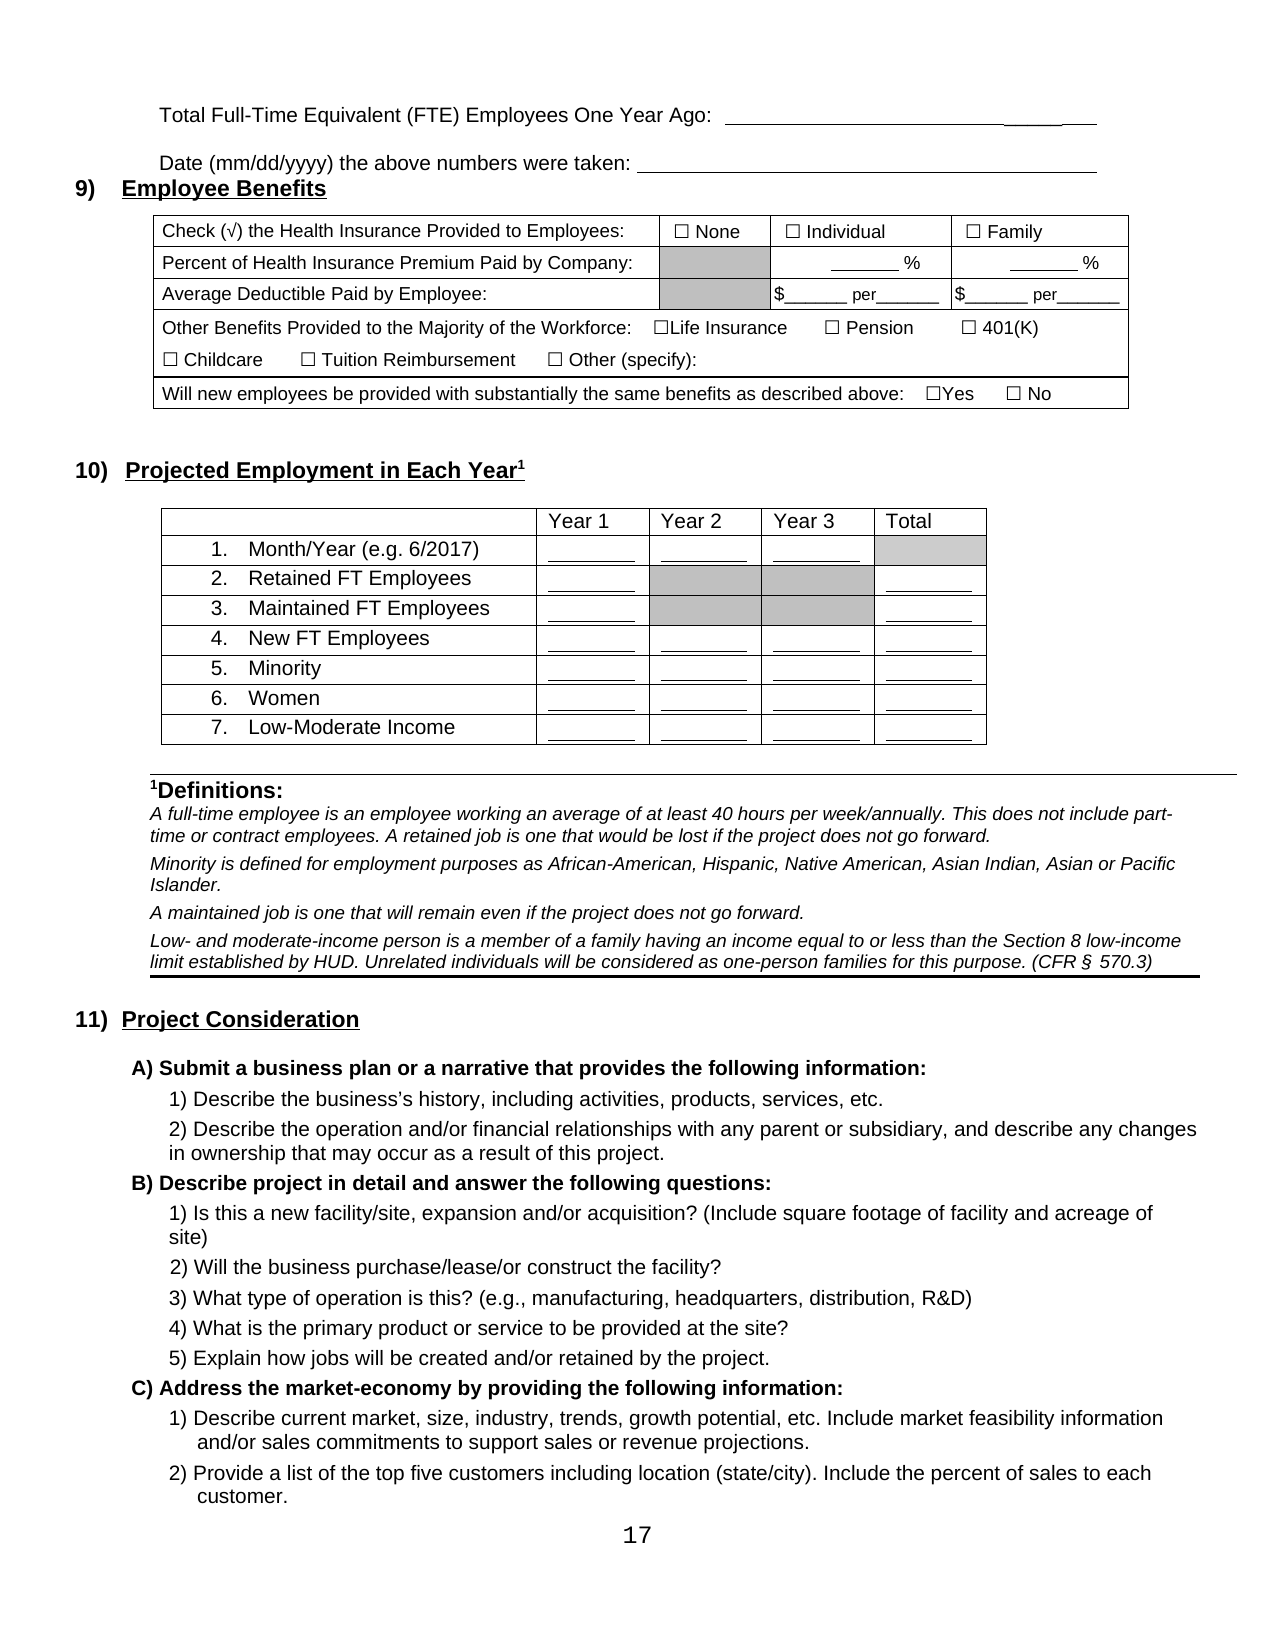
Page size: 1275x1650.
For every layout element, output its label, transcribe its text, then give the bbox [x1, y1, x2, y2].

text 11) Project Consideration [75, 1006, 1200, 1032]
table_cell [762, 715, 874, 744]
table_cell [650, 536, 761, 565]
table_cell [537, 685, 649, 714]
table_cell Minority [162, 656, 536, 684]
table_header Year 3 [762, 509, 874, 535]
text A maintained job is one that will remain even if the project does not go forward. [150, 902, 1200, 923]
text 1) Is this a new facility/site, expansion and/or acquisition? (Include square footage of facility and acreage of site) [169, 1201, 1156, 1249]
table_cell [537, 715, 649, 744]
table_cell Will new employees be provided with substantially the same benefits as described above: Yes No [154, 378, 1128, 408]
table_cell [650, 626, 761, 654]
table_cell $______ per______ [952, 279, 1128, 309]
text 1) Describe current market, size, industry, trends, growth potential, etc. Include market feasibility information and/or sales commitments to support sales or revenue projections. [169, 1406, 1200, 1454]
table_cell [660, 247, 770, 278]
table_cell [762, 626, 874, 654]
table_cell New FT Employees [162, 626, 536, 654]
table_cell Women [162, 685, 536, 714]
table_cell [875, 536, 986, 565]
table_cell $______ per______ [771, 279, 951, 309]
table_cell [762, 596, 874, 625]
table_header Year 2 [650, 509, 761, 535]
text C) Address the market-economy by providing the following information: [131, 1376, 1200, 1400]
table_cell [762, 566, 874, 595]
table_cell [537, 536, 649, 565]
table_cell [875, 656, 986, 684]
text 3) What type of operation is this? (e.g., manufacturing, headquarters, distribution, R&D) [169, 1285, 1166, 1309]
table_cell [650, 715, 761, 744]
table_cell [650, 596, 761, 625]
text A) Submit a business plan or a narrative that provides the following information: [131, 1056, 1200, 1080]
table_cell Percent of Health Insurance Premium Paid by Company: [154, 247, 659, 278]
text 2) Will the business purchase/lease/or construct the facility? [169, 1255, 1166, 1279]
table_cell [762, 685, 874, 714]
table_cell [650, 685, 761, 714]
table_cell [537, 566, 649, 595]
table_cell [537, 626, 649, 654]
table_cell Month/Year (e.g. 6/2017) [162, 536, 536, 565]
text Total Full-Time Equivalent (FTE) Employees One Year Ago: _____ [159, 103, 1200, 127]
table_cell [762, 536, 874, 565]
text A full-time employee is an employee working an average of at least 40 hours per week/annually. This does not include part-time or contract employees. A retained job is one that would be lost if the project does not go forward. [150, 803, 1200, 846]
text B) Describe project in detail and answer the following questions: [131, 1171, 1200, 1195]
table_cell [875, 626, 986, 654]
text 1) Describe the business’s history, including activities, products, services, etc. [159, 1086, 1200, 1110]
table_cell [650, 656, 761, 684]
table_cell [650, 566, 761, 595]
table_cell [875, 685, 986, 714]
table_cell [762, 656, 874, 684]
table_cell [875, 566, 986, 595]
table_header Check (√) the Health Insurance Provided to Employees: [154, 216, 659, 246]
table_header [162, 509, 536, 535]
table_header Family [952, 216, 1128, 246]
text 5) Explain how jobs will be created and/or retained by the project. [169, 1346, 1200, 1370]
text 9) Employee Benefits [75, 175, 1200, 202]
table_header Individual [771, 216, 951, 246]
table_cell Maintained FT Employees [162, 596, 536, 625]
text 4) What is the primary product or service to be provided at the site? [169, 1316, 1200, 1339]
table_header Year 1 [537, 509, 649, 535]
text 2) Provide a list of the top five customers including location (state/city). Include the percent of sales to each customer. [169, 1460, 1200, 1508]
table_cell Low-Moderate Income [162, 715, 536, 744]
table_cell Other Benefits Provided to the Majority of the Workforce: Life Insurance Pension 401(K) Childcare Tuition Reimbursement Other (specify): [154, 310, 1128, 376]
text Minority is defined for employment purposes as African-American, Hispanic, Native American, Asian Indian, Asian or Pacific Islander. [150, 852, 1200, 896]
table_cell [875, 596, 986, 625]
text Low- and moderate-income person is a member of a family having an income equal to or less than the Section 8 low-income limit established by HUD. Unrelated individuals will be considered as one-person families for this purpose. (CFR § 570.3) [150, 930, 1200, 975]
table_cell Average Deductible Paid by Employee: [154, 279, 659, 309]
text Date (mm/dd/yyyy) the above numbers were taken: [159, 151, 1200, 175]
table_header None [660, 216, 770, 246]
table_cell Retained FT Employees [162, 566, 536, 595]
table_cell [537, 596, 649, 625]
table_cell [875, 715, 986, 744]
table_cell % [952, 247, 1128, 278]
table_cell [660, 279, 770, 309]
table_cell [537, 656, 649, 684]
table_cell % [771, 247, 951, 278]
text 2) Describe the operation and/or financial relationships with any parent or subsidiary, and describe any changes in ownership that may occur as a result of this project. [169, 1117, 1200, 1164]
text 1Definitions: [150, 775, 1237, 803]
table_header Total [875, 509, 986, 535]
list Projected Employment in Each Year1 [75, 457, 1237, 483]
